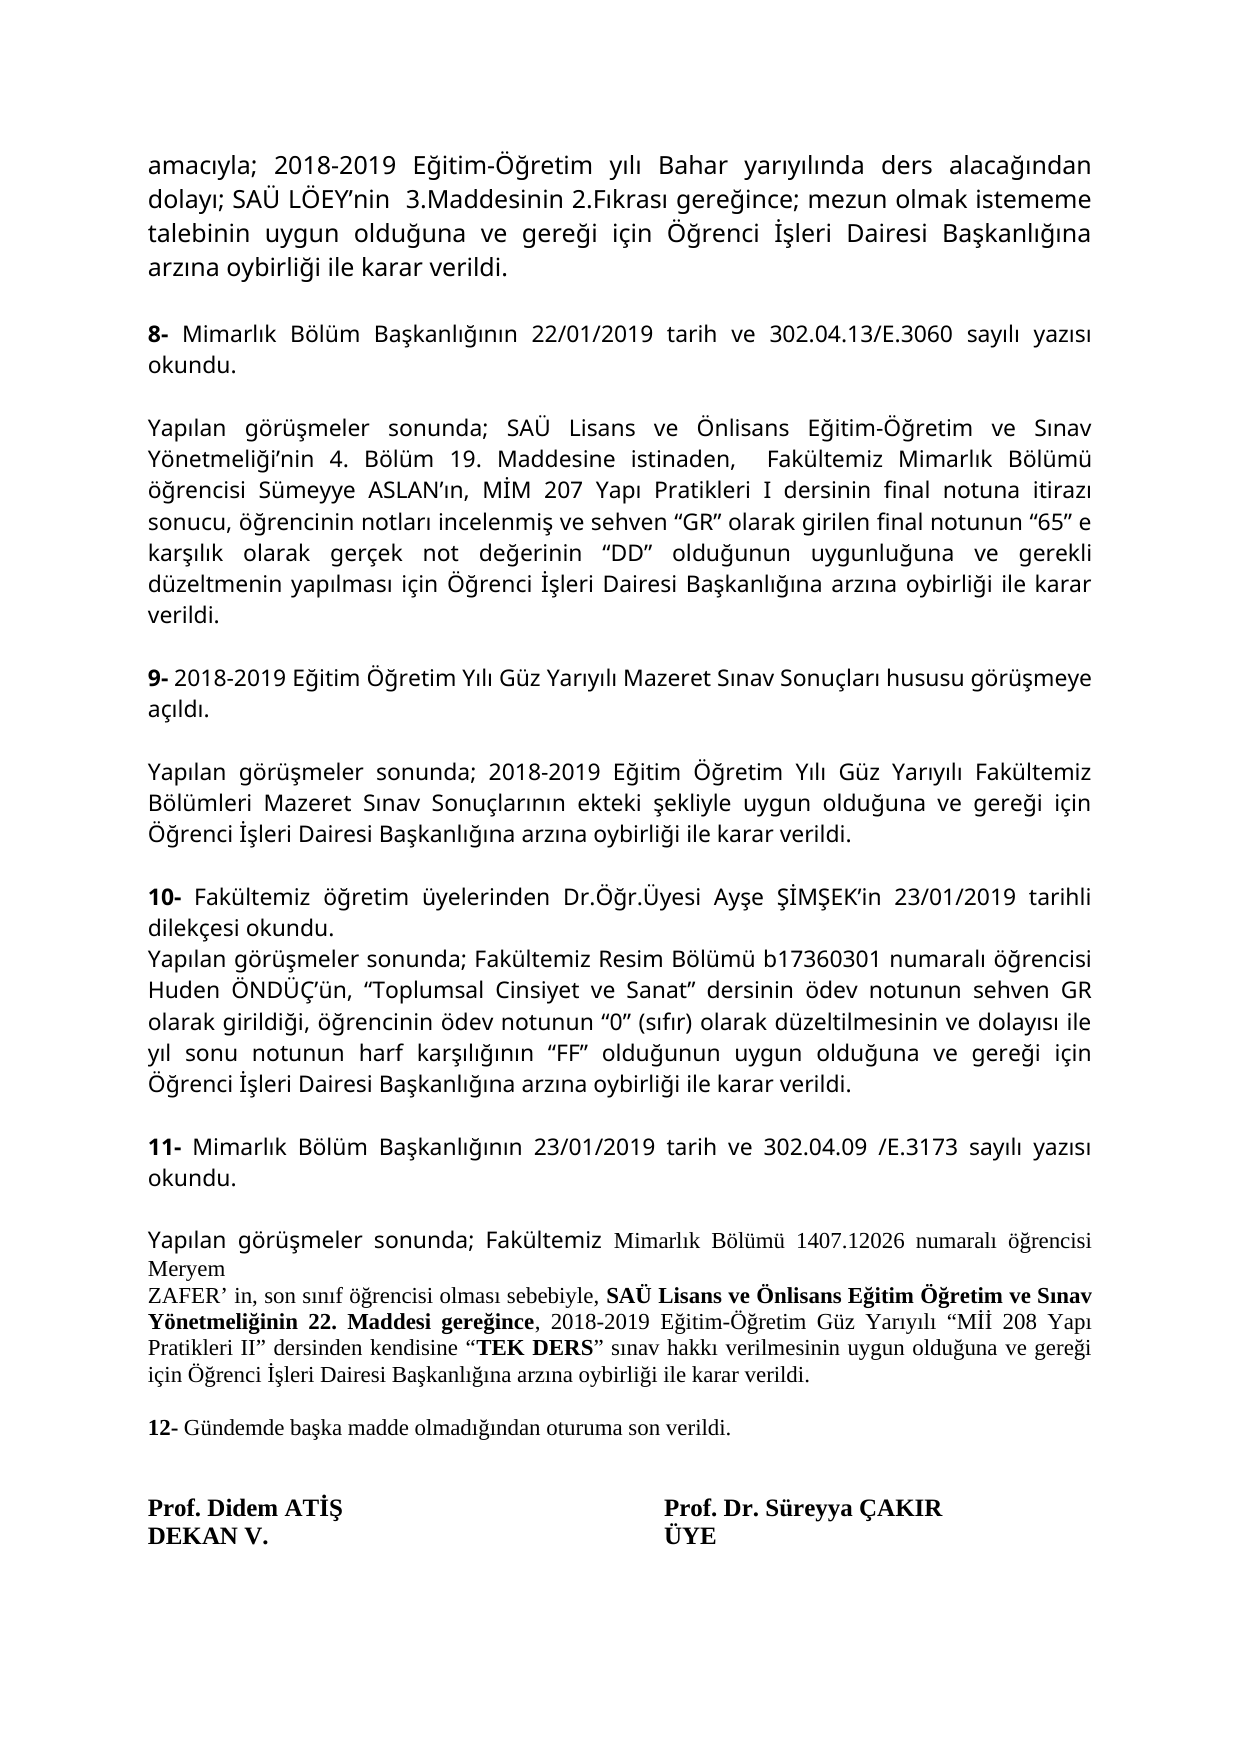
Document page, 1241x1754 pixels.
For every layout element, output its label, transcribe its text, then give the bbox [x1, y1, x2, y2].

text Prof. Didem ATİŞ Prof. Dr. Süreyya ÇAKIR [148, 1493, 1093, 1521]
text 9- 2018-2019 Eğitim Öğretim Yılı Güz Yarıyılı Mazeret Sınav Sonuçları hususu görüşmeye açıldı. [148, 662, 1093, 724]
text DEKAN V. ÜYE [148, 1521, 1093, 1550]
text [148, 148, 1093, 284]
text 12- Gündemde başka madde olmadığından oturuma son verildi. [148, 1413, 1093, 1440]
text Yapılan görüşmeler sonunda; 2018-2019 Eğitim Öğretim Yılı Güz Yarıyılı Fakültemiz Bölümleri Mazeret Sınav Sonuçlarının ekteki şekliyle uygun olduğuna ve gereği için Öğrenci İşleri Dairesi Başkanlığına arzına oybirliği ile karar verildi. [148, 755, 1093, 849]
text 11- Mimarlık Bölüm Başkanlığının 23/01/2019 tarih ve 302.04.09 /E.3173 sayılı yazısı okundu. [148, 1130, 1093, 1193]
text Yapılan görüşmeler sonunda; Fakültemiz Resim Bölümü b17360301 numaralı öğrencisi Huden ÖNDÜÇ’ün, “Toplumsal Cinsiyet ve Sanat” dersinin ödev notunun sehven GR olarak girildiği, öğrencinin ödev notunun “0” (sıfır) olarak düzeltilmesinin ve dolayısı ile yıl sonu notunun harf karşılığının “FF” olduğunun uygun olduğuna ve gereği için Öğrenci İşleri Dairesi Başkanlığına arzına oybirliği ile karar verildi. [148, 943, 1093, 1099]
text 10- Fakültemiz öğretim üyelerinden Dr.Öğr.Üyesi Ayşe ŞİMŞEK’in 23/01/2019 tarihli dilekçesi okundu. [148, 880, 1093, 943]
text ZAFER’ in, son sınıf öğrencisi olması sebebiyle, SAÜ Lisans ve Önlisans Eğitim Öğretim ve Sınav Yönetmeliğinin 22. Maddesi gereğince, 2018-2019 Eğitim-Öğretim Güz Yarıyılı “Mİİ 208 Yapı Pratikleri II” dersinden kendisine “TEK DERS” sınav hakkı verilmesinin uygun olduğuna ve gereği için Öğrenci İşleri Dairesi Başkanlığına arzına oybirliği ile karar verildi. [148, 1282, 1093, 1387]
text Yapılan görüşmeler sonunda; SAÜ Lisans ve Önlisans Eğitim-Öğretim ve Sınav Yönetmeliği’nin 4. Bölüm 19. Maddesine istinaden, Fakültemiz Mimarlık Bölümü öğrencisi Sümeyye ASLAN’ın, MİM 207 Yapı Pratikleri I dersinin final notuna itirazı sonucu, öğrencinin notları incelenmiş ve sehven “GR” olarak girilen final notunun “65” e karşılık olarak gerçek not değerinin “DD” olduğunun uygunluğuna ve gerekli düzeltmenin yapılması için Öğrenci İşleri Dairesi Başkanlığına arzına oybirliği ile karar verildi. [148, 412, 1093, 630]
text Yapılan görüşmeler sonunda; Fakültemiz Mimarlık Bölümü 1407.12026 numaralı öğrencisi Meryem [148, 1224, 1093, 1282]
text 8- Mimarlık Bölüm Başkanlığının 22/01/2019 tarih ve 302.04.13/E.3060 sayılı yazısı okundu. [148, 318, 1093, 380]
